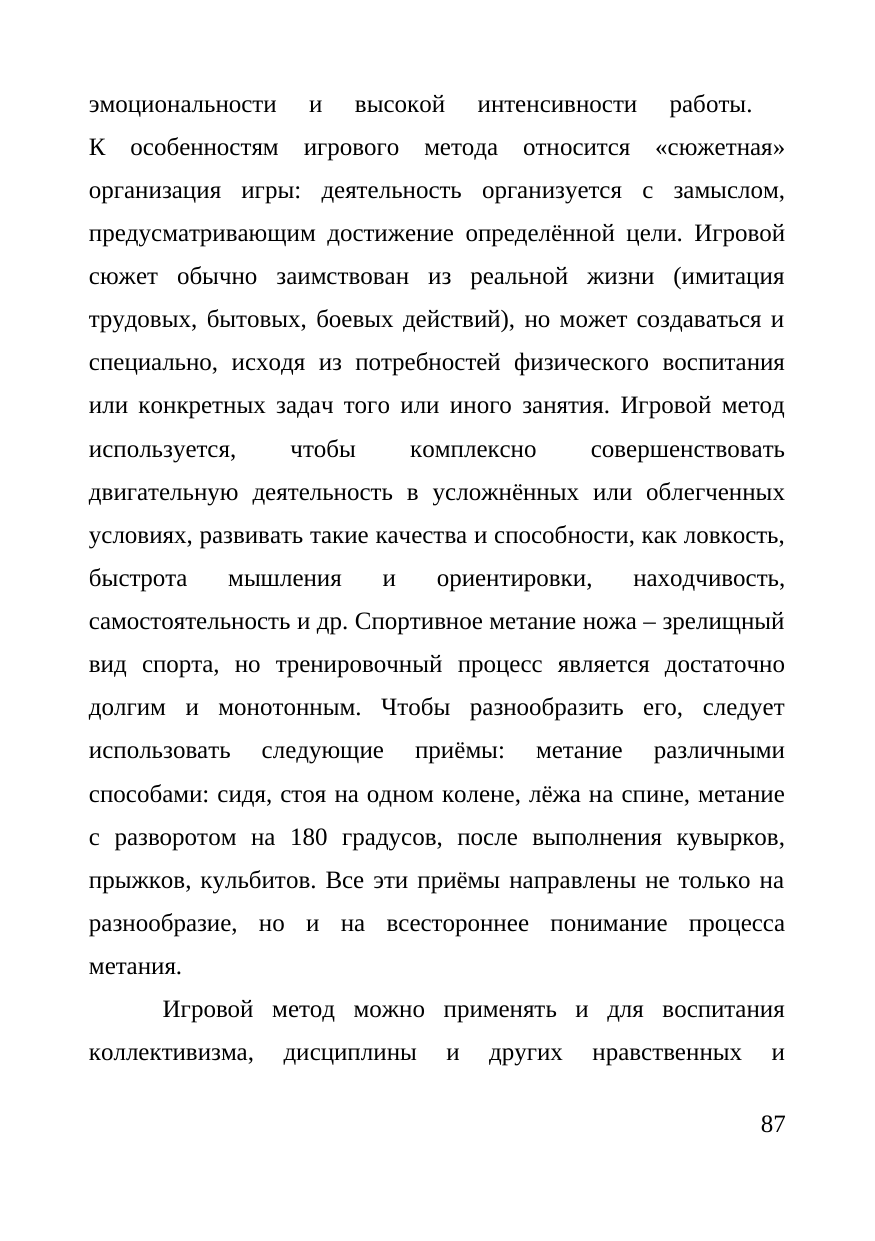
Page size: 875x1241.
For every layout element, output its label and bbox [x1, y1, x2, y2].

text [89, 89, 785, 980]
text [89, 994, 785, 1066]
